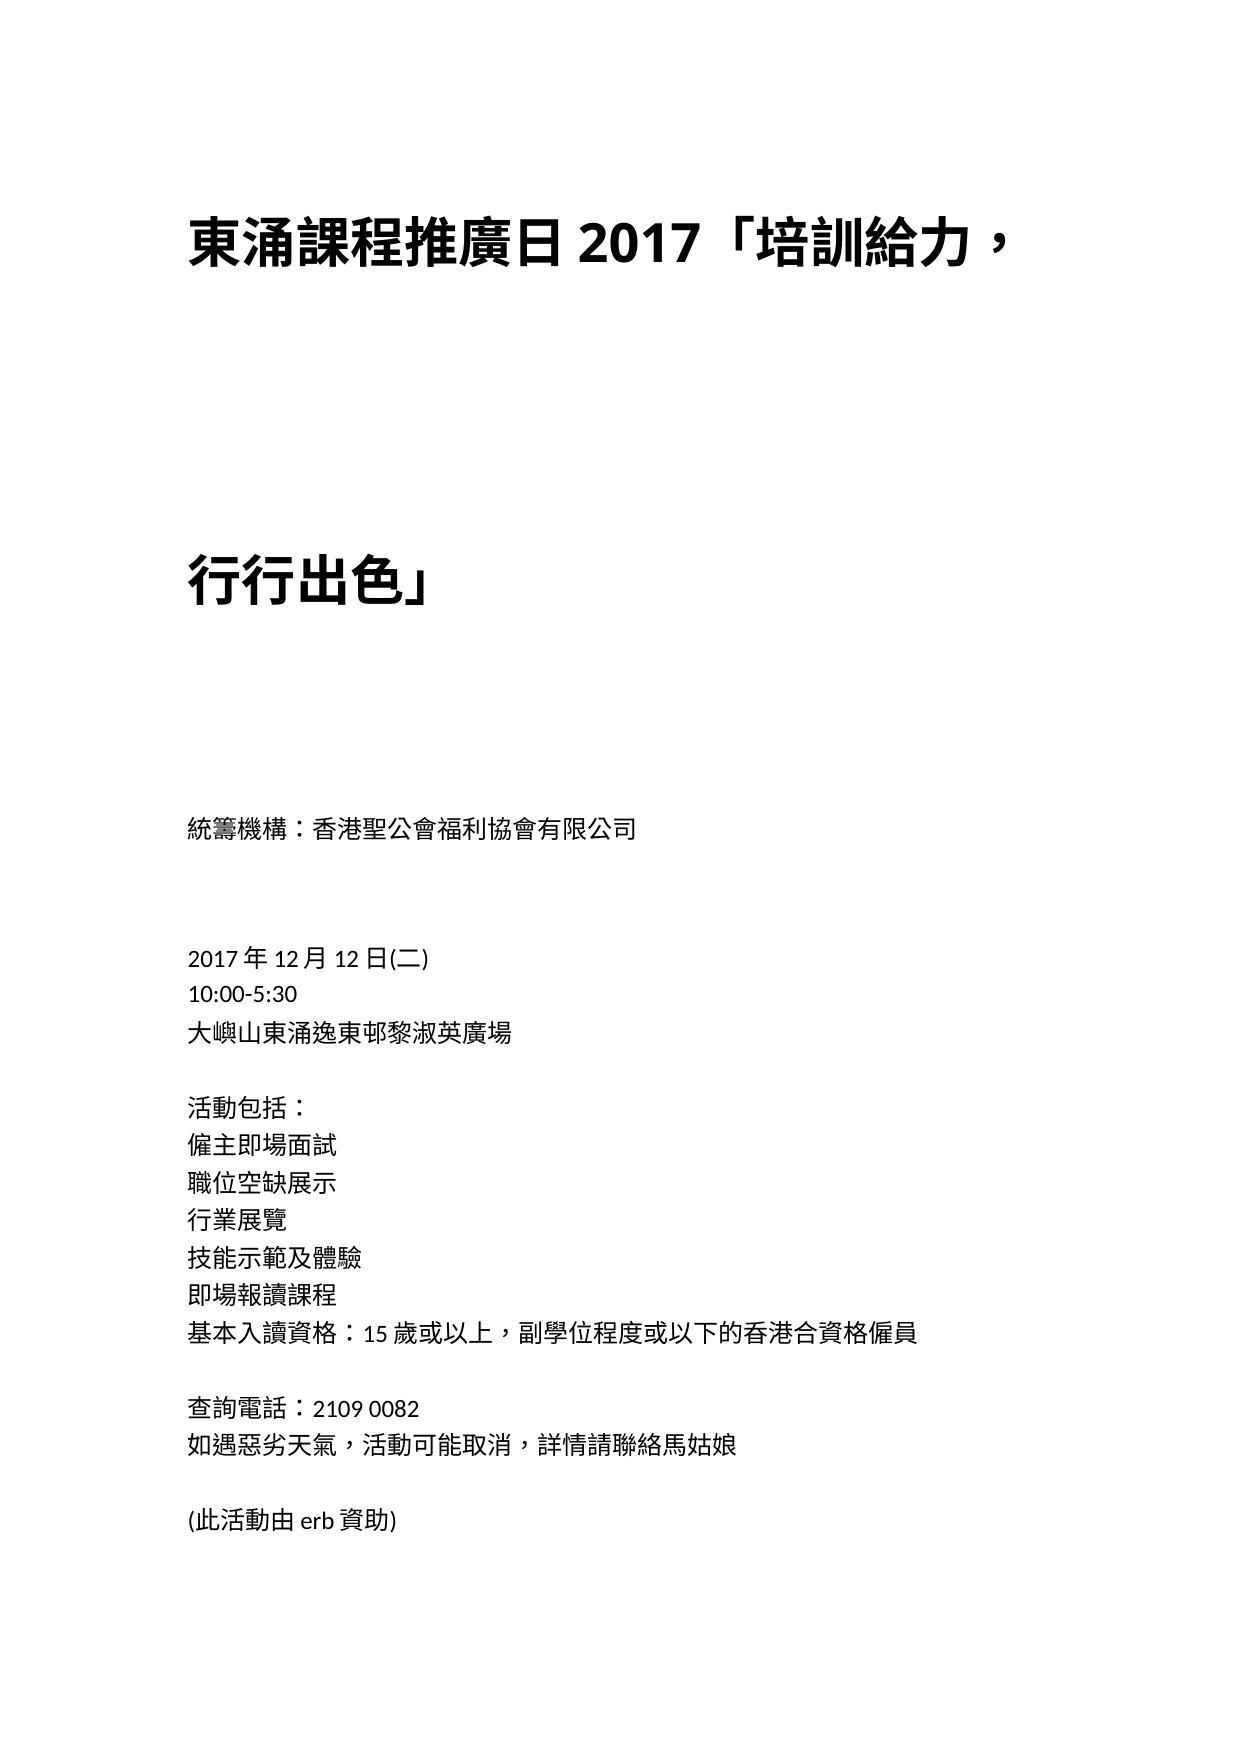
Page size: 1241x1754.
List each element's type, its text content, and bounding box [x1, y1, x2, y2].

subtitle 東涌課程推廣日2017「培訓給力，行行出色」 [187, 183, 1053, 633]
text (此活動由erb資助) [187, 1500, 1053, 1538]
text 大嶼山東涌逸東邨黎淑英廣場 [187, 1013, 1053, 1050]
text 如遇惡劣天氣，活動可能取消，詳情請聯絡馬姑娘 [187, 1425, 1053, 1463]
text 即場報讀課程 [187, 1275, 1053, 1313]
text 技能示範及體驗 [187, 1238, 1053, 1275]
text 職位空缺展示 [187, 1163, 1053, 1200]
text 行業展覽 [187, 1200, 1053, 1238]
text 10:00-5:30 [187, 975, 1053, 1013]
text 基本入讀資格：15歲或以上，副學位程度或以下的昋港合資格僱員 [187, 1313, 1053, 1350]
subtitle 統籌機構：香港聖公會福利協會有限公司 [187, 809, 1053, 846]
text 活動包括： [187, 1088, 1053, 1125]
text 查詢電話：2109 0082 [187, 1388, 1053, 1425]
text 僱主即場面試 [187, 1125, 1053, 1163]
text 2017年12月12日(二) [187, 938, 1053, 975]
